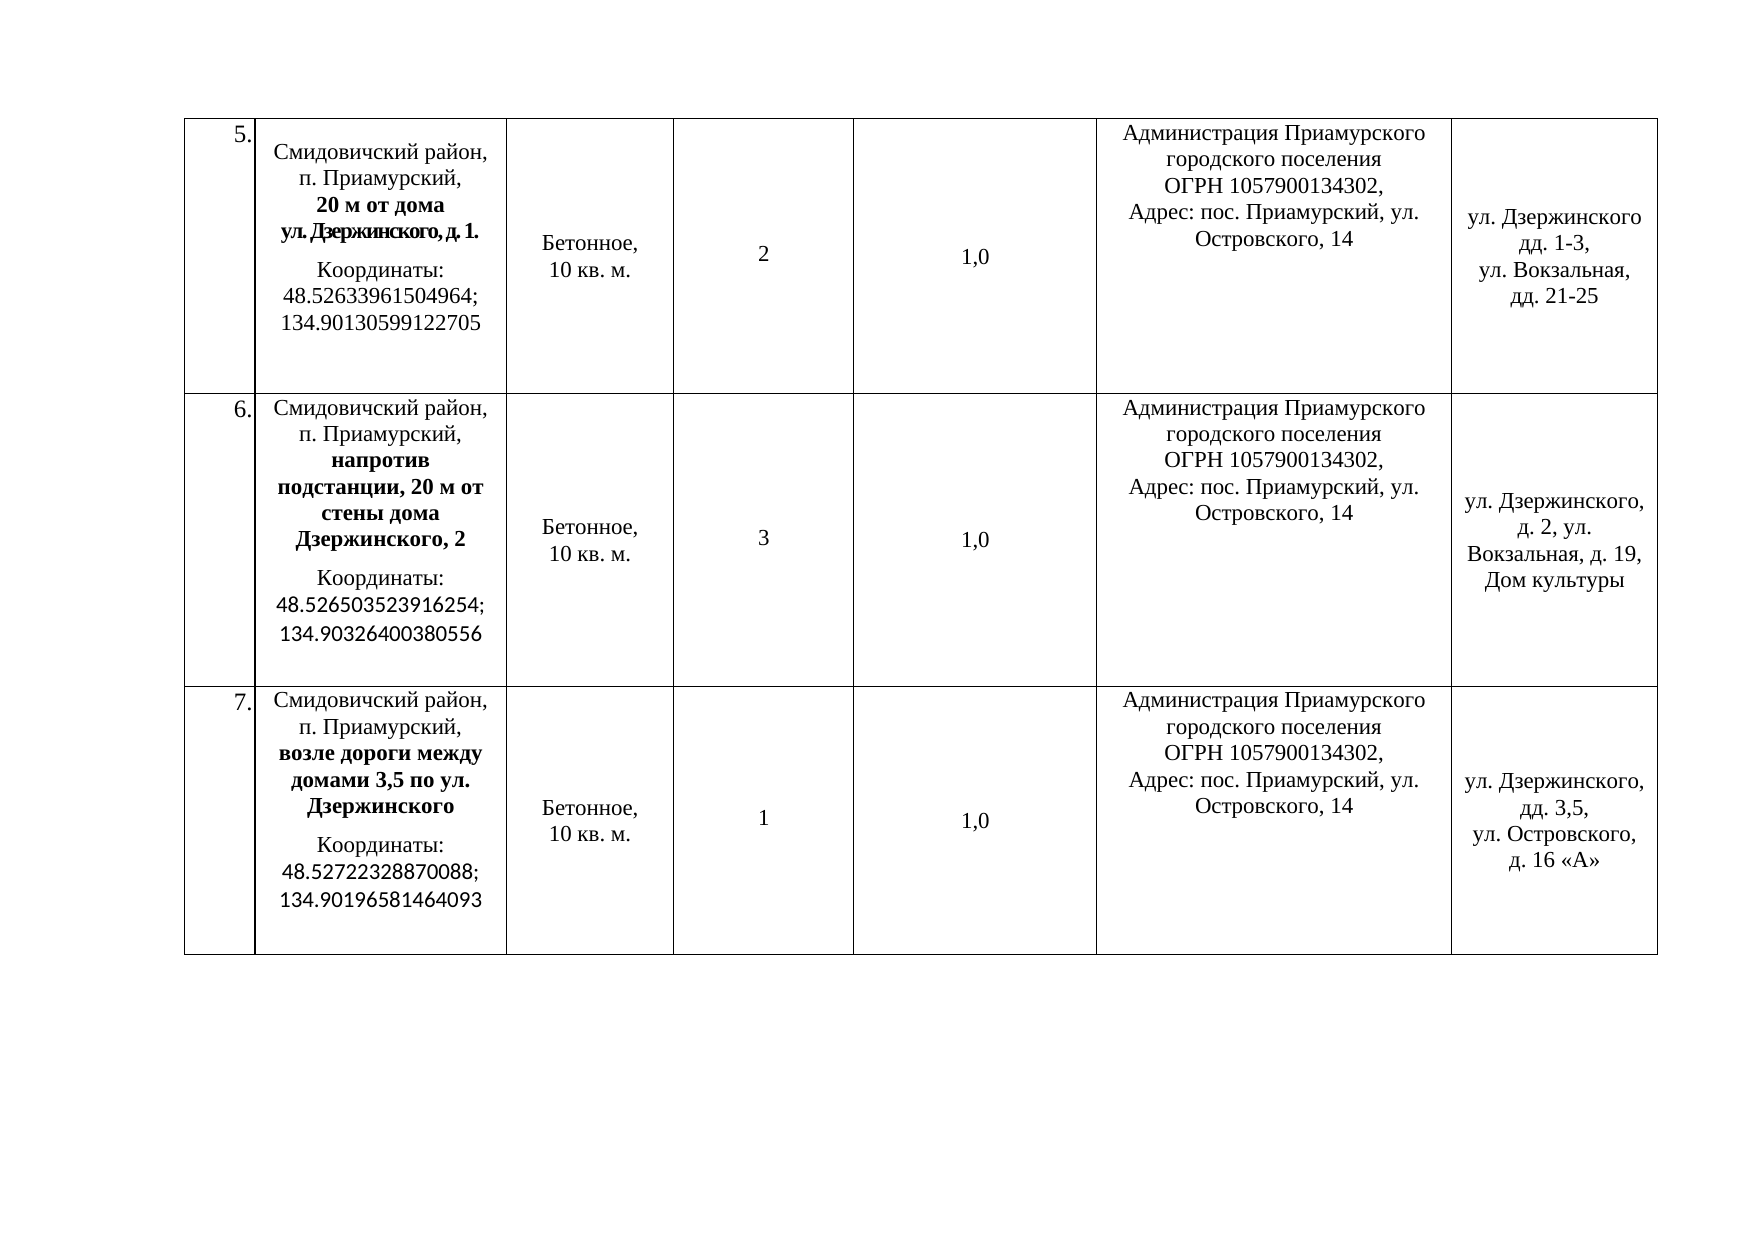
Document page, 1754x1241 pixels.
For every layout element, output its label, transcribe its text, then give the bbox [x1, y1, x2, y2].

table_cell 1,0 [854, 119, 1096, 393]
table_cell ул. Дзержинского дд. 1-3, ул. Вокзальная, дд. 21-25 [1452, 119, 1657, 393]
table_cell Смидовичский район, п. Приамурский, напротив подстанции, 20 м от стены дома Дзержинского, 2 Координаты: 48.526503523916254; 134.90326400380556 [256, 394, 506, 686]
table_cell [185, 687, 254, 953]
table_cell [1097, 687, 1451, 953]
table_cell Бетонное, 10 кв. м. [507, 687, 673, 953]
table_cell ул. Дзержинского, д. 2, ул. Вокзальная, д. 19, Дом культуры [1452, 394, 1657, 686]
table_cell 2 [674, 119, 853, 393]
table_cell Бетонное, 10 кв. м. [507, 394, 673, 686]
table_cell Бетонное, 10 кв. м. [507, 119, 673, 393]
table_cell 3 [674, 394, 853, 686]
table_cell 1 [674, 687, 853, 953]
table_cell [185, 394, 254, 686]
table_cell [185, 119, 254, 393]
table_cell ул. Дзержинского, дд. 3,5, ул. Островского, д. 16 «А» [1452, 687, 1657, 953]
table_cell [1097, 119, 1451, 393]
table_cell 1,0 [854, 394, 1096, 686]
table_cell 1,0 [854, 687, 1096, 953]
table_cell Администрация Приамурского городского поселения ОГРН 1057900134302, Адрес: пос. Приамурский, ул. Островского, 14 [1097, 394, 1451, 686]
table_cell Смидовичский район, п. Приамурский, 20 м от дома ул. Дзержинского, д. 1. Координаты: 48.52633961504964; 134.90130599122705 [256, 119, 506, 393]
table_cell Смидовичский район, п. Приамурский, возле дороги между домами 3,5 по ул. Дзержинского Координаты: 48.52722328870088; 134.90196581464093 [256, 687, 506, 953]
